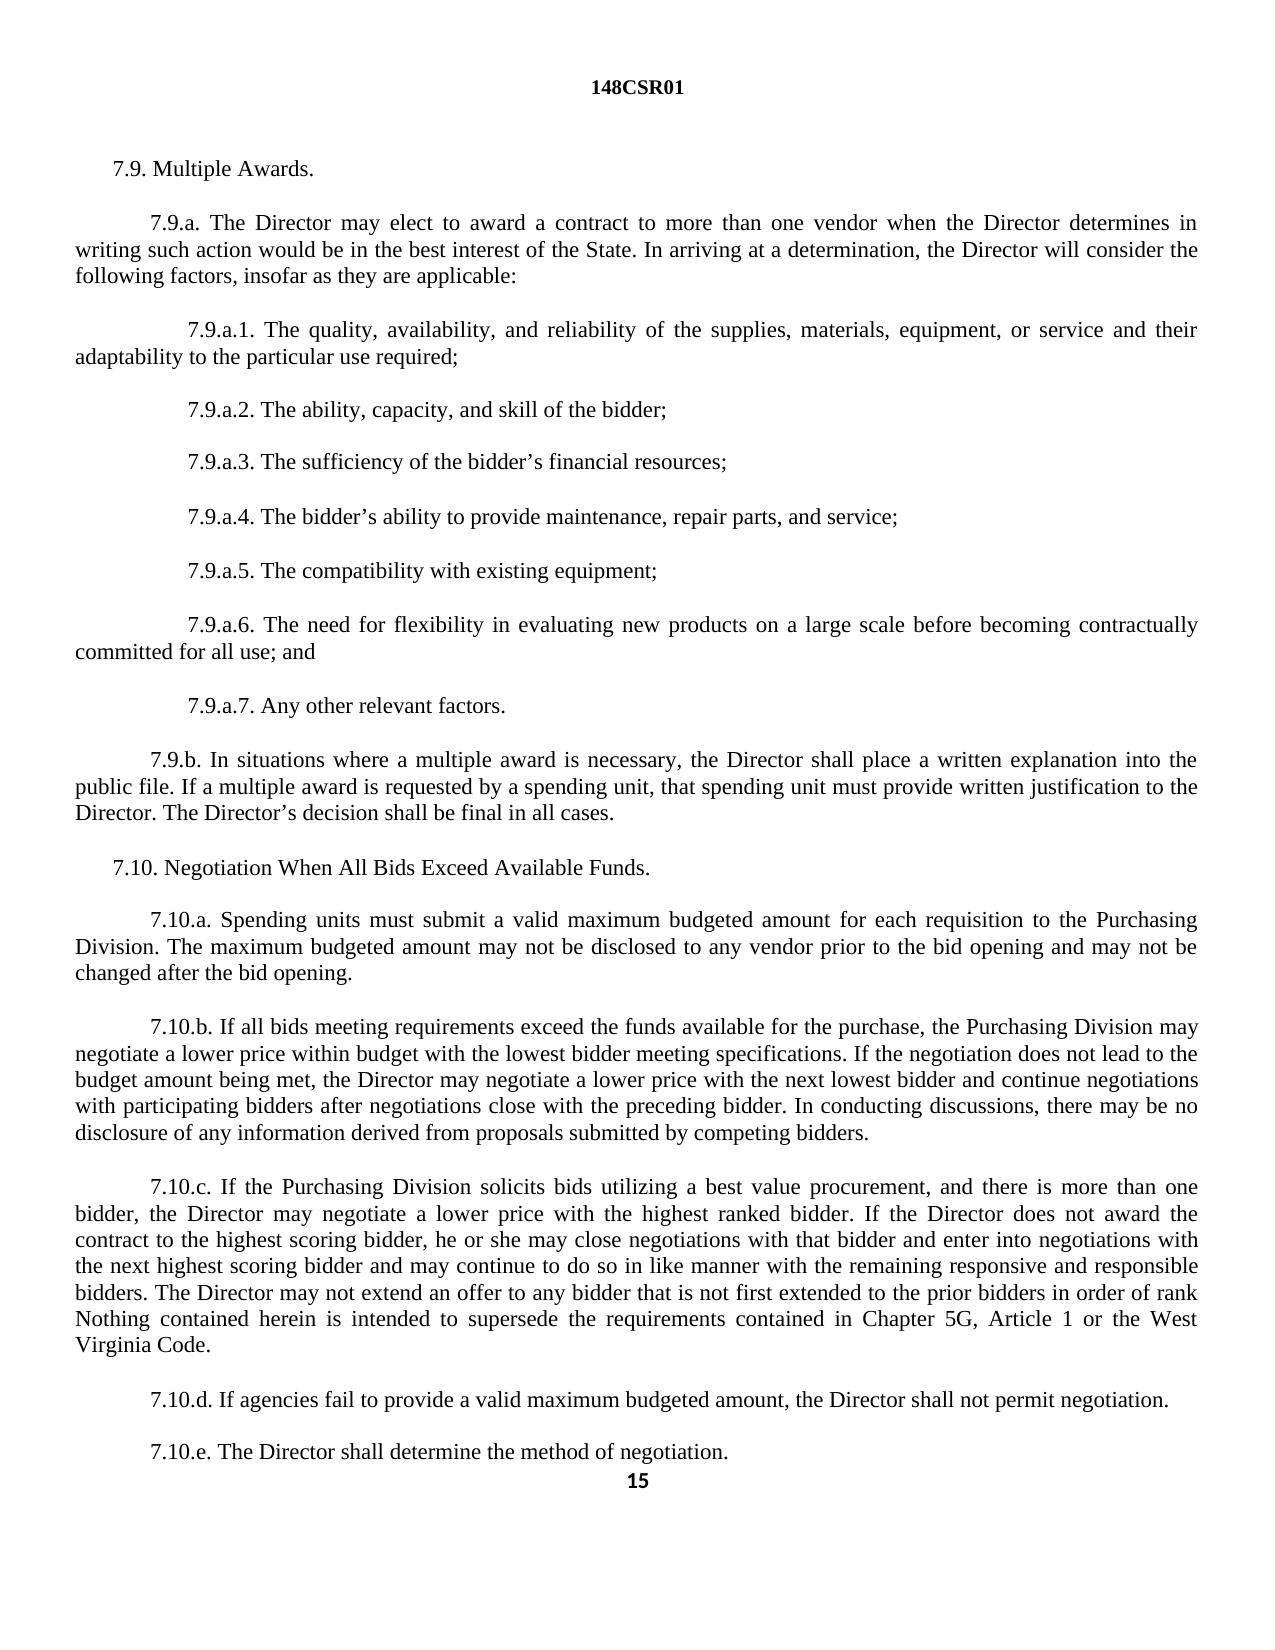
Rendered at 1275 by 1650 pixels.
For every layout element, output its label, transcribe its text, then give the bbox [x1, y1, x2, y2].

text 7.9.a.4. The bidder’s ability to provide maintenance, repair parts, and service; [75, 503, 1200, 529]
text 7.10.a. Spending units must submit a valid maximum budgeted amount for each requisition to the Purchasing Division. The maximum budgeted amount may not be disclosed to any vendor prior to the bid opening and may not be changed after the bid opening. [75, 906, 1200, 985]
text 7.9.a.3. The sufficiency of the bidder’s financial resources; [75, 448, 1200, 475]
text 7.10.e. The Director shall determine the method of negotiation. [75, 1438, 1200, 1465]
text 7.10.d. If agencies fail to provide a valid maximum budgeted amount, the Director shall not permit negotiation. [75, 1386, 1200, 1412]
text 7.9.a.7. Any other relevant factors. [75, 692, 1200, 718]
text 7.9. Multiple Awards. [75, 155, 1200, 181]
text 7.10.c. If the Purchasing Division solicits bids utilizing a best value procurement, and there is more than one bidder, the Director may negotiate a lower price with the highest ranked bidder. If the Director does not award the contract to the highest scoring bidder, he or she may close negotiations with that bidder and enter into negotiations with the next highest scoring bidder and may continue to do so in like manner with the remaining responsive and responsible bidders. The Director may not extend an offer to any bidder that is not first extended to the prior bidders in order of rank Nothing contained herein is intended to supersede the requirements contained in Chapter 5G, Article 1 or the West Virginia Code. [75, 1173, 1200, 1358]
text 7.9.a.6. The need for flexibility in evaluating new products on a large scale before becoming contractually committed for all use; and [75, 611, 1200, 664]
text 7.10.b. If all bids meeting requirements exceed the funds available for the purchase, the Purchasing Division may negotiate a lower price within budget with the lowest bidder meeting specifications. If the negotiation does not lead to the budget amount being met, the Director may negotiate a lower price with the next lowest bidder and continue negotiations with participating bidders after negotiations close with the preceding bidder. In conducting discussions, there may be no disclosure of any information derived from proposals submitted by competing bidders. [75, 1013, 1200, 1145]
text 7.9.a. The Director may elect to award a contract to more than one vendor when the Director determines in writing such action would be in the best interest of the State. In arriving at a determination, the Director will consider the following factors, insofar as they are applicable: [75, 209, 1200, 288]
text 7.9.a.2. The ability, capacity, and skill of the bidder; [75, 396, 1200, 422]
text 7.9.a.1. The quality, availability, and reliability of the supplies, materials, equipment, or service and their adaptability to the particular use required; [75, 317, 1200, 369]
text 7.9.a.5. The compatibility with existing equipment; [75, 557, 1200, 583]
text 7.10. Negotiation When All Bids Exceed Available Funds. [75, 854, 1200, 880]
text 7.9.b. In situations where a multiple award is necessary, the Director shall place a written explanation into the public file. If a multiple award is requested by a spending unit, that spending unit must provide written justification to the Director. The Director’s decision shall be final in all cases. [75, 747, 1200, 826]
